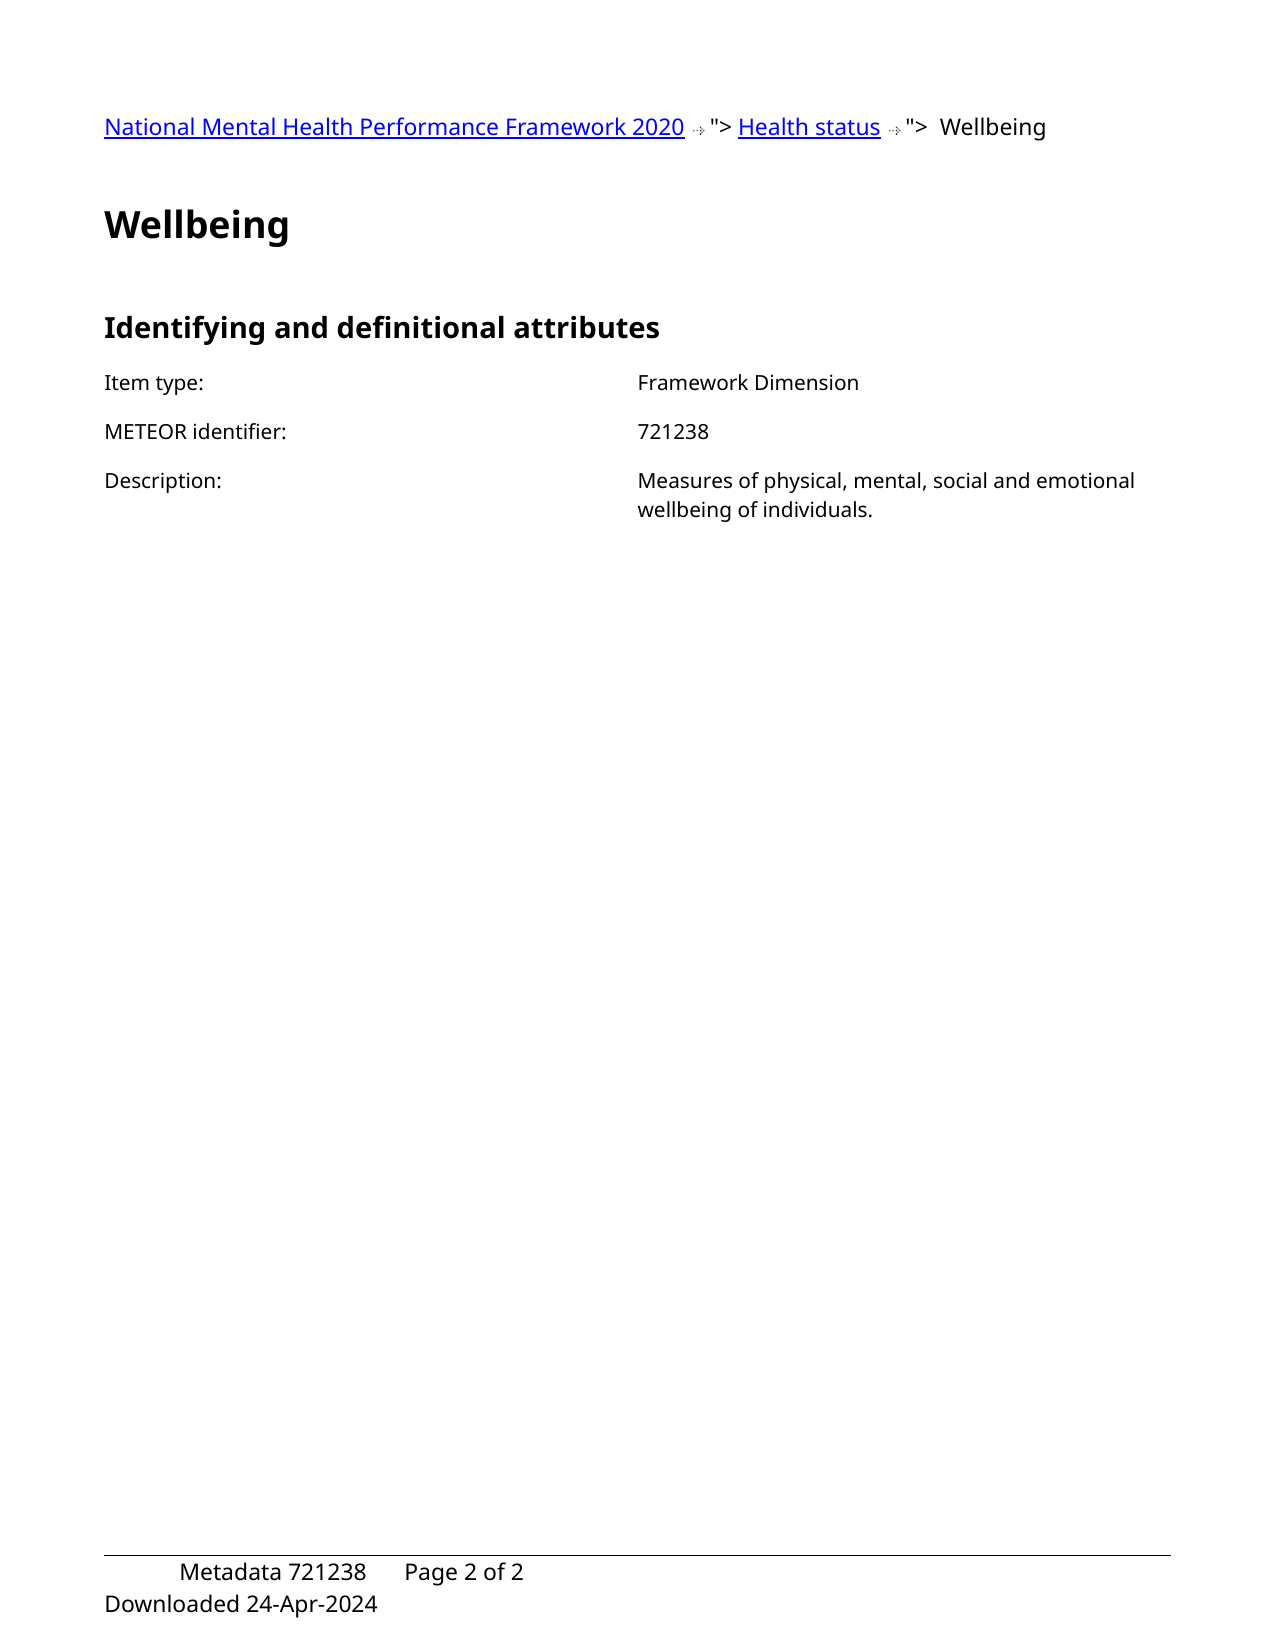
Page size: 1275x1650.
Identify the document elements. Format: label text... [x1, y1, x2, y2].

table_cell Framework Dimension [626, 358, 1159, 407]
table_cell METEOR identifier: [93, 407, 626, 456]
table_cell Description: [93, 456, 626, 534]
subtitle Wellbeing [104, 198, 1171, 249]
text National Mental Health Performance Framework 2020 "> Health status "> Wellbeing [104, 110, 1171, 173]
table_cell Item type: [93, 358, 626, 407]
table_header Identifying and definitional attributes [93, 261, 1159, 357]
table_cell 721238 [626, 407, 1159, 456]
table_cell Measures of physical, mental, social and emotional wellbeing of individuals. [626, 456, 1159, 534]
